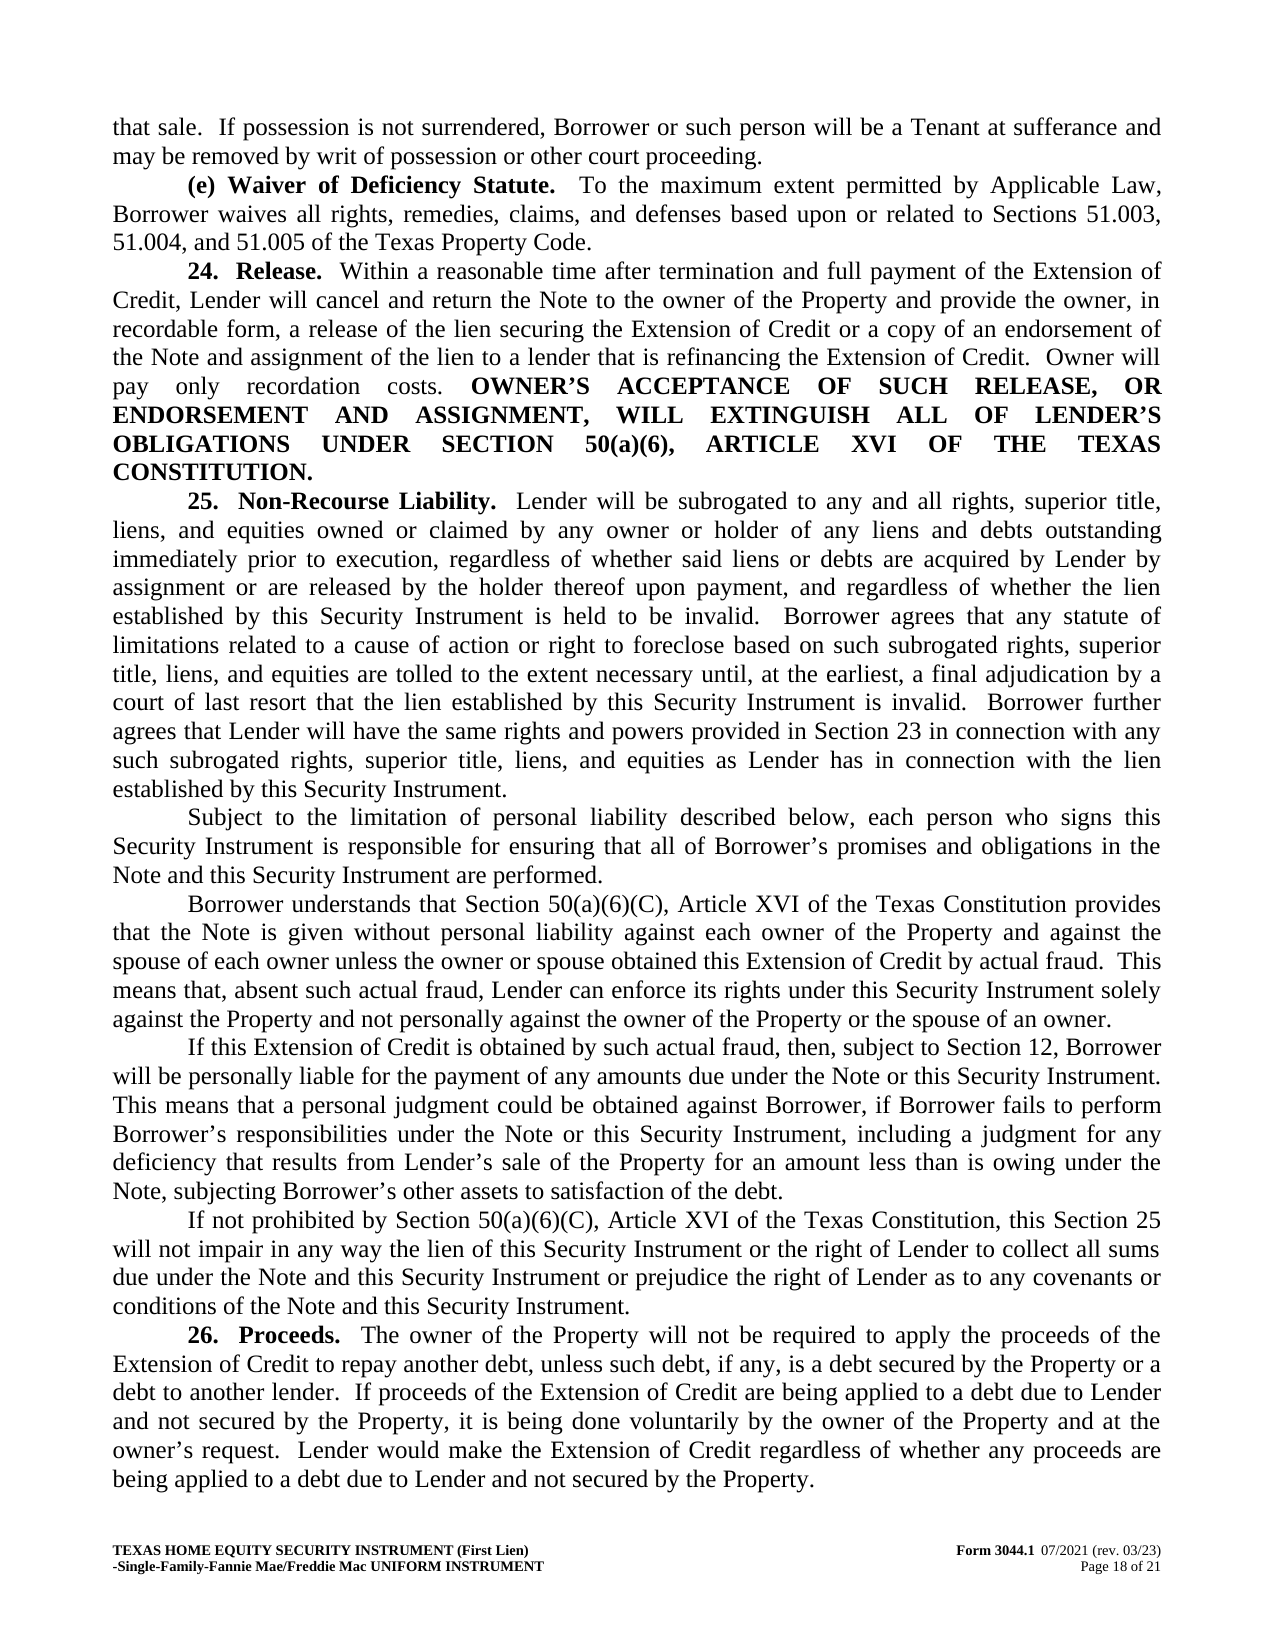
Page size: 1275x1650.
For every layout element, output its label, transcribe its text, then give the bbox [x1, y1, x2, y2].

text Borrower understands that Section 50(a)(6)(C), Article XVI of the Texas Constitution provides that the Note is given without personal liability against each owner of the Property and against the spouse of each owner unless the owner or spouse obtained this Extension of Credit by actual fraud. This means that, absent such actual fraud, Lender can enforce its rights under this Security Instrument solely against the Property and not personally against the owner of the Property or the spouse of an owner. [112, 889, 1162, 1032]
text If not prohibited by Section 50(a)(6)(C), Article XVI of the Texas Constitution, this Section 25 will not impair in any way the lien of this Security Instrument or the right of Lender to collect all sums due under the Note and this Security Instrument or prejudice the right of Lender as to any covenants or conditions of the Note and this Security Instrument. [112, 1205, 1162, 1320]
text If this Extension of Credit is obtained by such actual fraud, then, subject to Section 12, Borrower will be personally liable for the payment of any amounts due under the Note or this Security Instrument. This means that a personal judgment could be obtained against Borrower, if Borrower fails to perform Borrower’s responsibilities under the Note or this Security Instrument, including a judgment for any deficiency that results from Lender’s sale of the Property for an amount less than is owing under the Note, subjecting Borrower’s other assets to satisfaction of the debt. [112, 1032, 1162, 1205]
text 26. Proceeds. The owner of the Property will not be required to apply the proceeds of the Extension of Credit to repay another debt, unless such debt, if any, is a debt secured by the Property or a debt to another lender. If proceeds of the Extension of Credit are being applied to a debt due to Lender and not secured by the Property, it is being done voluntarily by the owner of the Property and at the owner’s request. Lender would make the Extension of Credit regardless of whether any proceeds are being applied to a debt due to Lender and not secured by the Property. [112, 1320, 1162, 1492]
text 25. Non-Recourse Liability. Lender will be subrogated to any and all rights, superior title, liens, and equities owned or claimed by any owner or holder of any liens and debts outstanding immediately prior to execution, regardless of whether said liens or debts are acquired by Lender by assignment or are released by the holder thereof upon payment, and regardless of whether the lien established by this Security Instrument is held to be invalid. Borrower agrees that any statute of limitations related to a cause of action or right to foreclose based on such subrogated rights, superior title, liens, and equities are tolled to the extent necessary until, at the earliest, a final adjudication by a court of last resort that the lien established by this Security Instrument is invalid. Borrower further agrees that Lender will have the same rights and powers provided in Section 23 in connection with any such subrogated rights, superior title, liens, and equities as Lender has in connection with the lien established by this Security Instrument. [112, 486, 1162, 802]
text Subject to the limitation of personal liability described below, each person who signs this Security Instrument is responsible for ensuring that all of Borrower’s promises and obligations in the Note and this Security Instrument are performed. [112, 802, 1162, 889]
text 24. Release. Within a reasonable time after termination and full payment of the Extension of Credit, Lender will cancel and return the Note to the owner of the Property and provide the owner, in recordable form, a release of the lien securing the Extension of Credit or a copy of an endorsement of the Note and assignment of the lien to a lender that is refinancing the Extension of Credit. Owner will pay only recordation costs. OWNER’S ACCEPTANCE OF SUCH RELEASE, OR ENDORSEMENT AND ASSIGNMENT, WILL EXTINGUISH ALL OF LENDER’S OBLIGATIONS UNDER SECTION 50(a)(6), ARTICLE XVI OF THE TEXAS CONSTITUTION. [112, 256, 1162, 486]
text (e) Waiver of Deficiency Statute. To the maximum extent permitted by Applicable Law, Borrower waives all rights, remedies, claims, and defenses based upon or related to Sections 51.003, 51.004, and 51.005 of the Texas Property Code. [112, 170, 1162, 256]
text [112, 112, 1162, 170]
